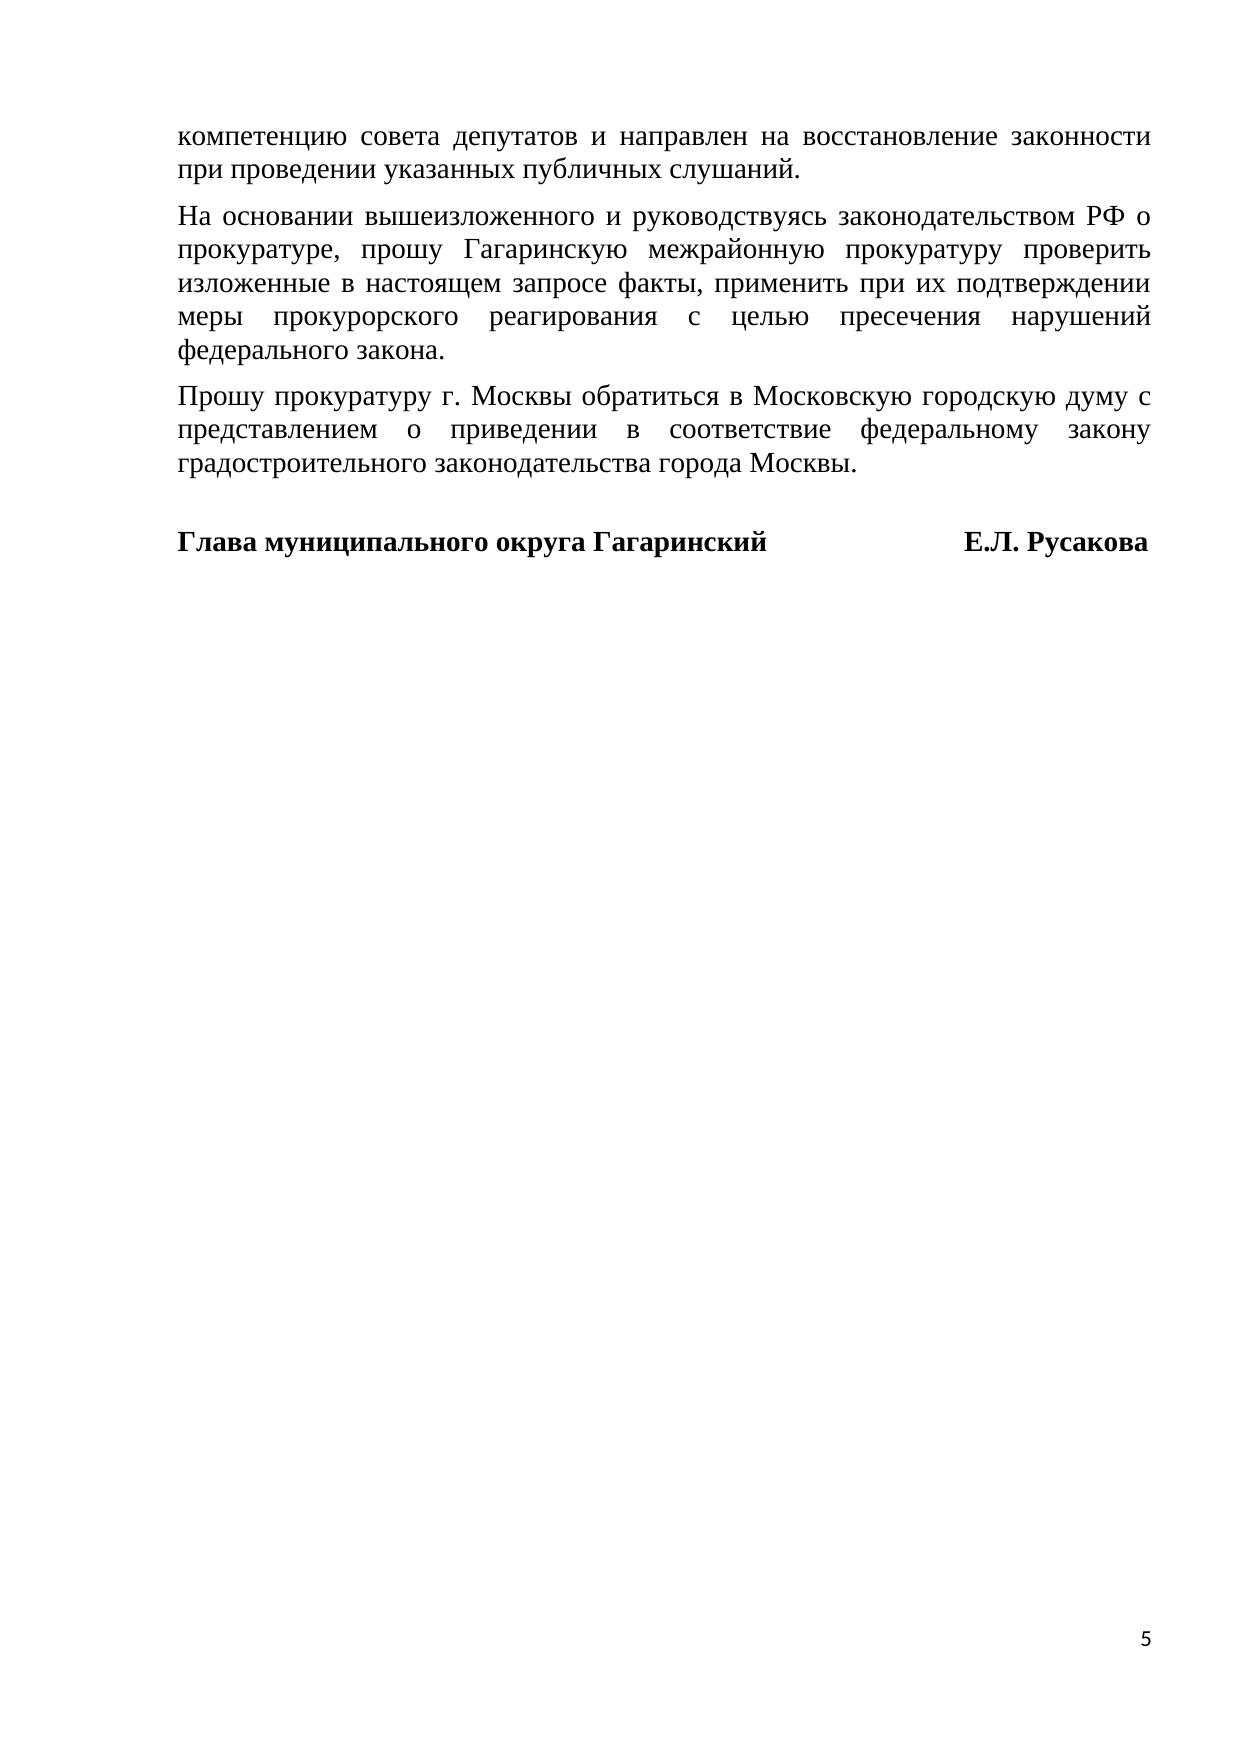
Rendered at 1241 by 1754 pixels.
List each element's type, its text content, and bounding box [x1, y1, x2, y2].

text Глава муниципального округа Гагаринский Е.Л. Русакова [177, 524, 1152, 558]
text На основании вышеизложенного и руководствуясь законодательством РФ о прокуратуре, прошу Гагаринскую межрайонную прокуратуру проверить изложенные в настоящем запросе факты, применить при их подтверждении меры прокурорского реагирования с целью пресечения нарушений федерального закона. [177, 198, 1152, 365]
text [177, 118, 1152, 185]
text Прошу прокуратуру г. Москвы обратиться в Московскую городскую думу с представлением о приведении в соответствие федеральному закону градостроительного законодательства города Москвы. [177, 378, 1152, 478]
